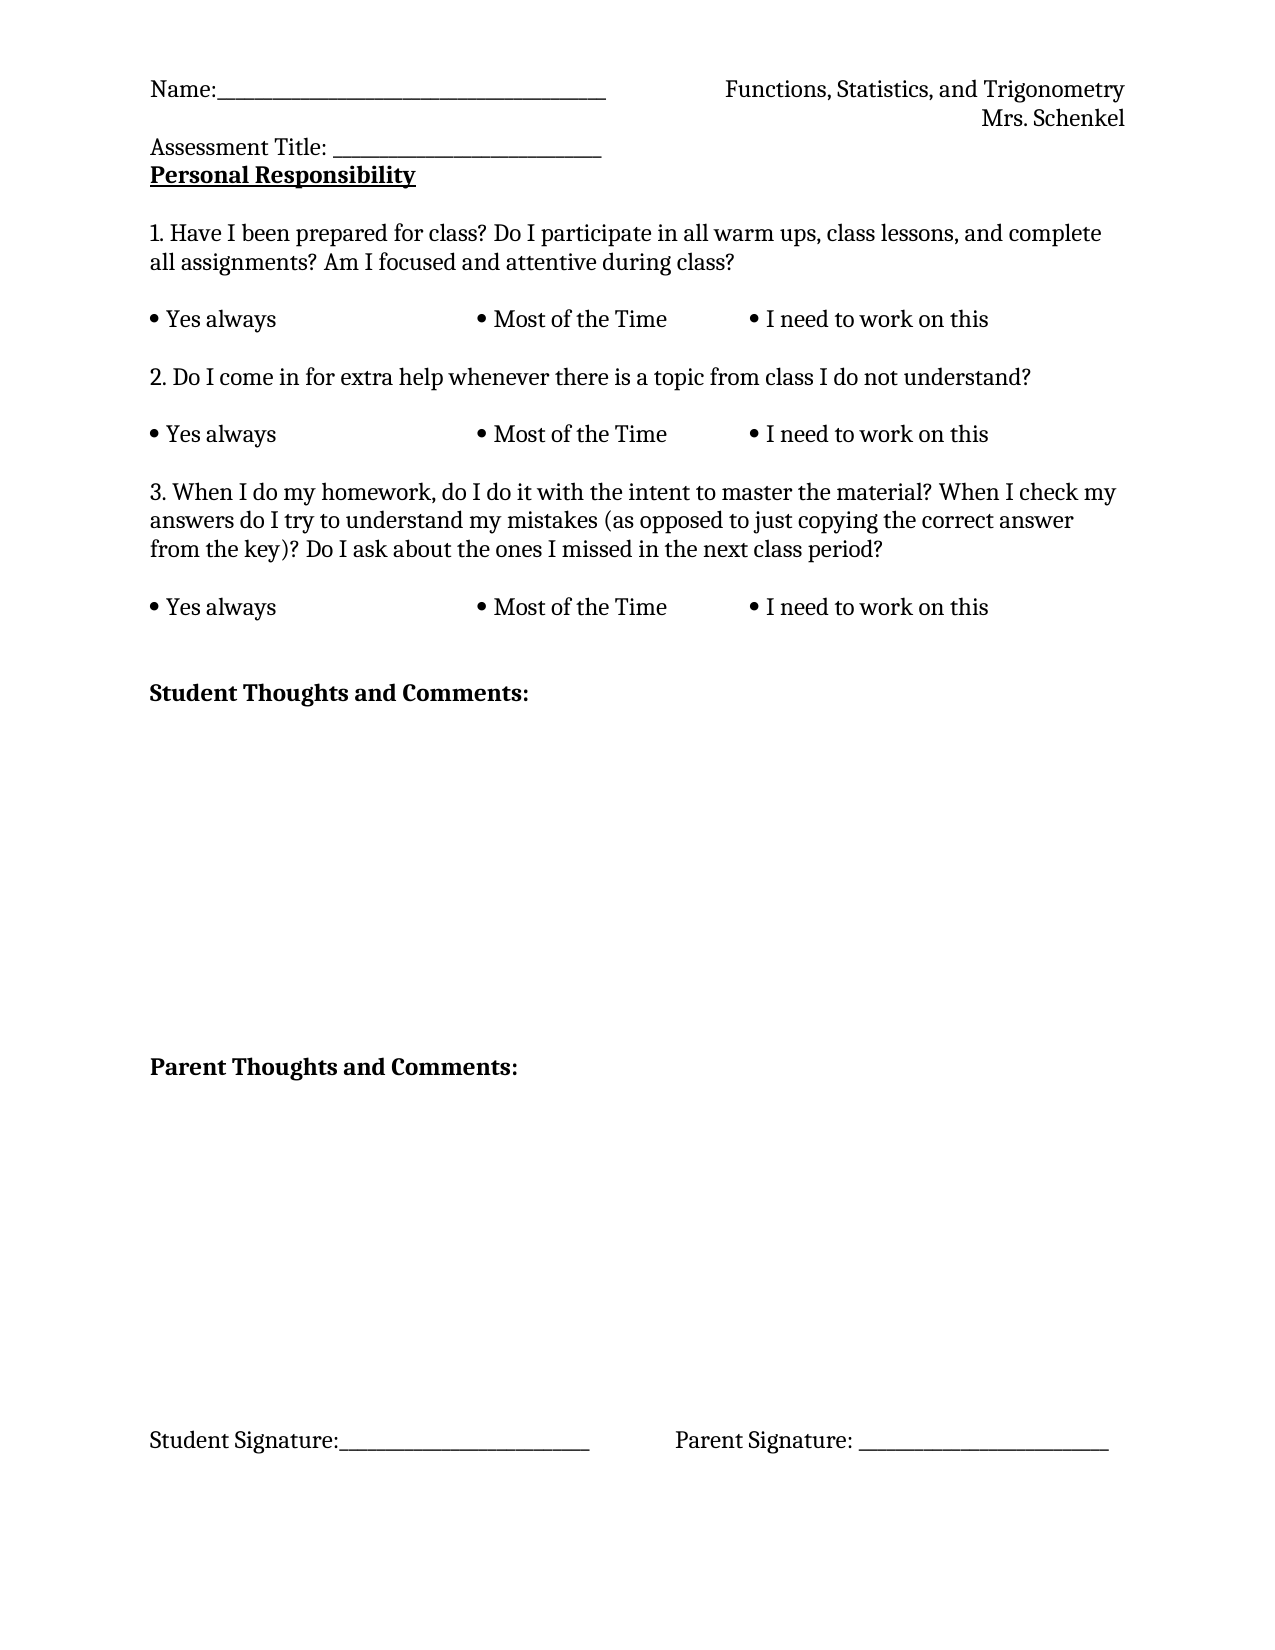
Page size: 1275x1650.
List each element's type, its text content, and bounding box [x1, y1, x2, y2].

text Personal Responsibility [150, 161, 1125, 190]
text Yes always Most of the Time I need to work on this [150, 305, 1125, 334]
text Student Thoughts and Comments: [150, 679, 1125, 707]
text Yes always Most of the Time I need to work on this [150, 592, 1125, 621]
text 3. When I do my homework, do I do it with the intent to master the material? When I check my answers do I try to understand my mistakes (as opposed to just copying the correct answer from the key)? Do I ask about the ones I missed in the next class period? [150, 477, 1125, 564]
text Yes always Most of the Time I need to work on this [150, 420, 1125, 449]
text 1. Have I been prepared for class? Do I participate in all warm ups, class lessons, and complete all assignments? Am I focused and attentive during class? [150, 219, 1125, 276]
text 2. Do I come in for extra help whenever there is a topic from class I do not understand? [150, 362, 1125, 391]
text Student Signature:___________________________ Parent Signature: ___________________________ [150, 1426, 1125, 1455]
text Parent Thoughts and Comments: [150, 1052, 1125, 1081]
